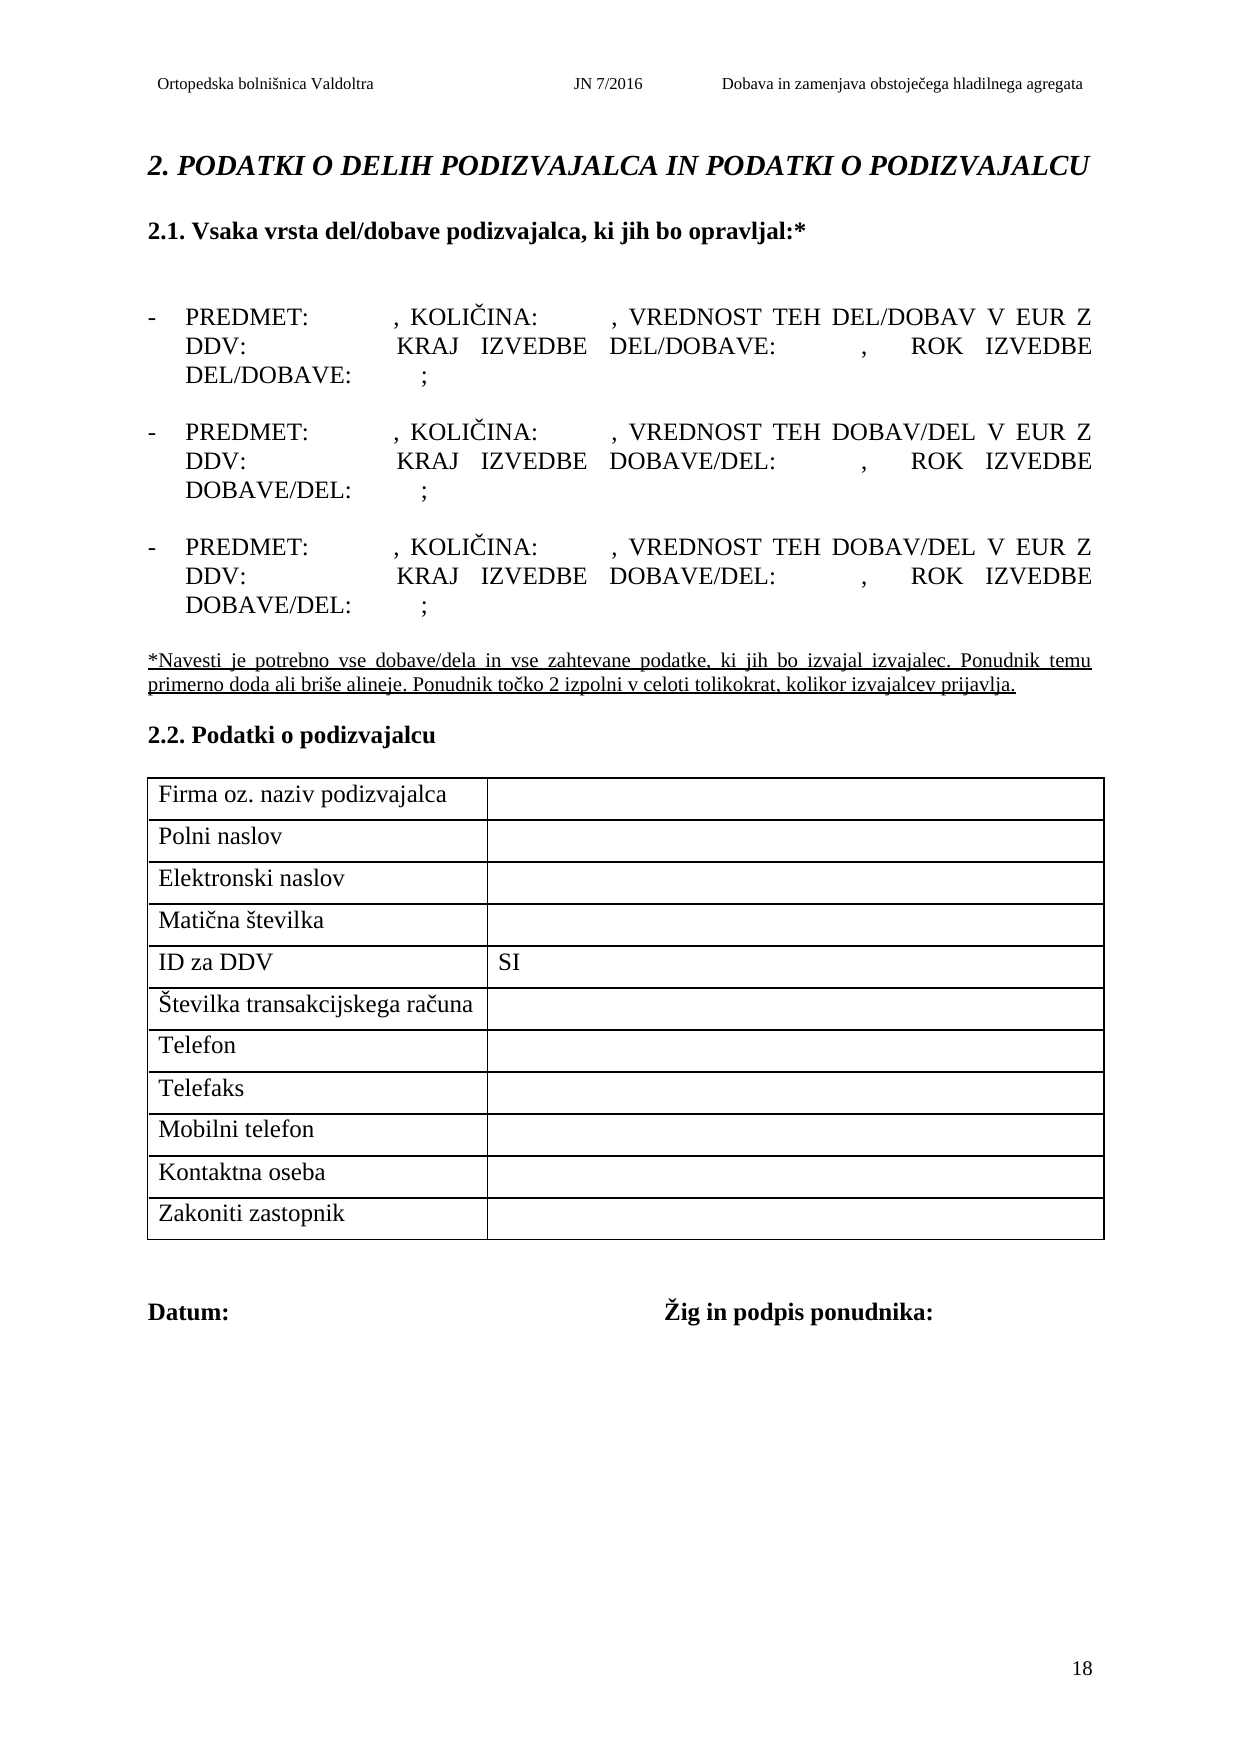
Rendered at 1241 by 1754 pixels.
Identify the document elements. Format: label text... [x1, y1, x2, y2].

table_cell Zakoniti zastopnik [148, 1198, 487, 1239]
table_cell [488, 989, 1103, 1029]
table_header Firma oz. naziv podizvajalca [148, 779, 487, 819]
text *Navesti je potrebno vse dobave/dela in vse zahtevane podatke, ki jih bo izvajal izvajalec. Ponudnik temu primerno doda ali briše alineje. Ponudnik točko 2 izpolni v celoti tolikokrat, kolikor izvajalcev prijavlja. [148, 647, 1092, 668]
table_cell [488, 1073, 1103, 1113]
text *Navesti je potrebno vse dobave/dela in vse zahtevane podatke, ki jih bo izvajal izvajalec. Ponudnik temu primerno doda ali briše alineje. Ponudnik točko 2 izpolni v celoti tolikokrat, kolikor izvajalcev prijavlja. [148, 670, 1092, 696]
text 2.1. Vsaka vrsta del/dobave podizvajalca, ki jih bo opravljal:* [148, 216, 1092, 245]
table_cell Polni naslov [148, 820, 487, 861]
table_cell [488, 863, 1103, 903]
list PREDMET: , KOLIČINA: , VREDNOST TEH DOBAV/DEL V EUR Z DDV: KRAJ IZVEDBE DOBAVE/DEL: , ROK IZVEDBE DOBAVE/DEL: ; [148, 417, 1092, 504]
table_cell [488, 1031, 1103, 1071]
table_header [488, 779, 1103, 819]
text Datum: Žig in podpis ponudnika: [148, 1297, 1092, 1326]
list PREDMET: , KOLIČINA: , VREDNOST TEH DEL/DOBAV V EUR Z DDV: KRAJ IZVEDBE DEL/DOBAVE: , ROK IZVEDBE DEL/DOBAVE: ; [148, 302, 1092, 389]
table_cell Matična številka [148, 904, 487, 945]
table_cell [488, 1157, 1103, 1197]
subtitle 2. PODATKI O DELIH PODIZVAJALCA IN PODATKI O PODIZVAJALCU [148, 148, 1092, 181]
table_cell ID za DDV [148, 946, 487, 987]
table_cell Mobilni telefon [148, 1114, 487, 1155]
table_cell [488, 1199, 1103, 1239]
list PREDMET: , KOLIČINA: , VREDNOST TEH DOBAV/DEL V EUR Z DDV: KRAJ IZVEDBE DOBAVE/DEL: , ROK IZVEDBE DOBAVE/DEL: ; [148, 532, 1092, 619]
table_cell [488, 1115, 1103, 1155]
table_cell Telefaks [148, 1072, 487, 1113]
text 2.2. Podatki o podizvajalcu [148, 720, 1092, 748]
table_cell SI [488, 947, 1103, 987]
table_cell [488, 821, 1103, 861]
table_cell Številka transakcijskega računa [148, 988, 487, 1029]
table_cell Elektronski naslov [148, 862, 487, 903]
table_cell Telefon [148, 1030, 487, 1071]
table_cell Kontaktna oseba [148, 1156, 487, 1197]
table_cell [488, 905, 1103, 945]
